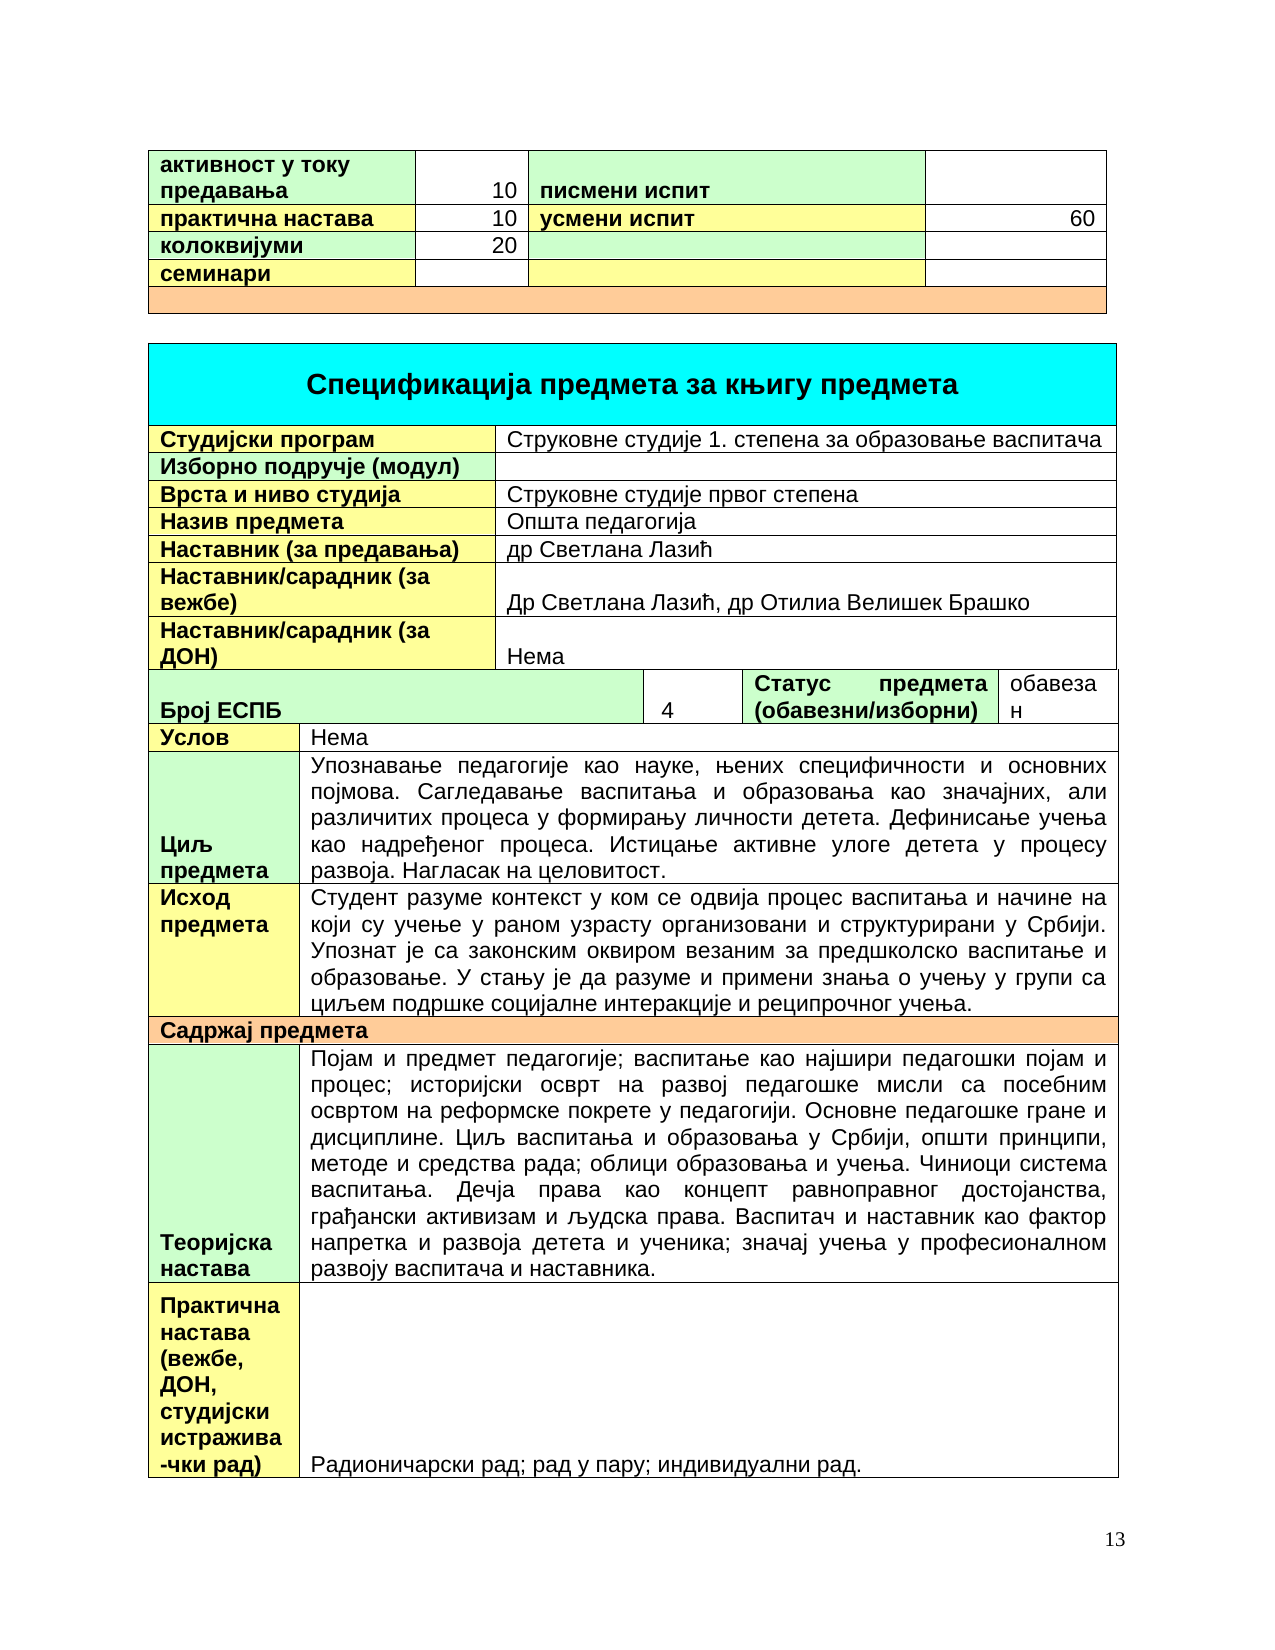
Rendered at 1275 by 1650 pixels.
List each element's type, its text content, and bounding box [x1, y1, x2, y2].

table_cell Наставник/сарадник (за вежбе) [149, 563, 495, 616]
table_cell семинари [149, 260, 415, 286]
table_cell др Светлана Лазић [496, 536, 1116, 562]
table_cell писмени испит [529, 151, 925, 204]
table_cell [926, 151, 1106, 204]
table_cell усмени испит [529, 205, 925, 231]
table_cell Садржај предмета [149, 1017, 1118, 1043]
table_cell обавезан [999, 669, 1118, 723]
table_cell практична настава [149, 205, 415, 231]
table_cell Практична настава (вежбе, ДОН, студијски истражива-чки рад) [149, 1283, 299, 1477]
table_cell 10 [416, 205, 528, 231]
table_cell 20 [416, 232, 528, 258]
table_cell Број ЕСПБ [149, 670, 643, 723]
table_cell Врста и ниво студија [149, 481, 495, 507]
table_cell Др Светлана Лазић, др Отилиа Велишек Брашко [496, 563, 1116, 616]
table_cell Радионичарски рад; рад у пару; индивидуални рад. [300, 1283, 1118, 1477]
table_cell Упознавање педагогије као науке, њених специфичности и основних појмова. Сагледавање васпитања и образовања као значајних, али различитих процеса у формирању личности детета. Дефинисање учења као надређеног процеса. Истицање активне улоге детета у процесу развоја. Нагласак на целовитост. [300, 752, 1118, 883]
table_cell Наставник (за предавања) [149, 536, 495, 562]
table_cell Струковне студије првог степена [496, 481, 1116, 507]
table_cell Теоријска настава [149, 1045, 299, 1282]
table_cell Појам и предмет педагогије; васпитање као најшири педагошки појам и процес; историјски осврт на развој педагошке мисли са посебним освртом на реформске покрете у педагогији. Основне педагошке гране и дисциплине. Циљ васпитања и образовања у Србији, општи принципи, методе и средства рада; облици образовања и учења. Чиниоци система васпитања. Дечја права као концепт равноправног достојанства, грађански активизам и људска права. Васпитач и наставник као фактор напретка и развоја детета и ученика; значај учења у професионалном развоју васпитача и наставника. [300, 1045, 1118, 1282]
table_cell Студијски програм [149, 426, 495, 452]
table_cell Статус предмета (обавезни/изборни) [743, 670, 998, 723]
table_cell Назив предмета [149, 508, 495, 534]
table_cell Нема [496, 617, 1116, 669]
table_cell Студент разуме контекст у ком се одвија процес васпитања и начине на који су учење у раном узрасту организовани и структурирани у Србији. Упознат је са законским оквиром везаним за предшколско васпитање и образовање. У стању је да разуме и примени знања о учењу у групи са циљем подршке социјалне интеракције и реципрочног учења. [300, 884, 1118, 1016]
table_cell активност у току предавања [149, 151, 415, 204]
table_cell Исход предмета [149, 884, 299, 1016]
table_cell [416, 260, 528, 286]
table_cell 10 [416, 151, 528, 204]
table_cell Услов [149, 724, 299, 751]
table_cell Циљ предмета [149, 752, 299, 883]
table_cell [496, 453, 1116, 480]
table_cell [529, 232, 925, 258]
table_cell [926, 260, 1106, 286]
table_cell Општа педагогија [496, 508, 1116, 534]
table_cell Струковне студије 1. степена за образовање васпитача [496, 426, 1116, 452]
table_cell Нема [300, 724, 1118, 751]
table_cell колоквијуми [149, 232, 415, 258]
table_header Спецификација предмета за књигу предмета [149, 344, 1116, 425]
table_cell Наставник/сарадник (за ДОН) [149, 617, 495, 669]
table_cell [926, 232, 1106, 258]
table_cell 60 [926, 205, 1106, 231]
table_cell [149, 287, 1106, 313]
table_cell [529, 260, 925, 286]
table_cell Изборно подручје (модул) [149, 453, 495, 480]
table_cell 4 [644, 670, 742, 723]
